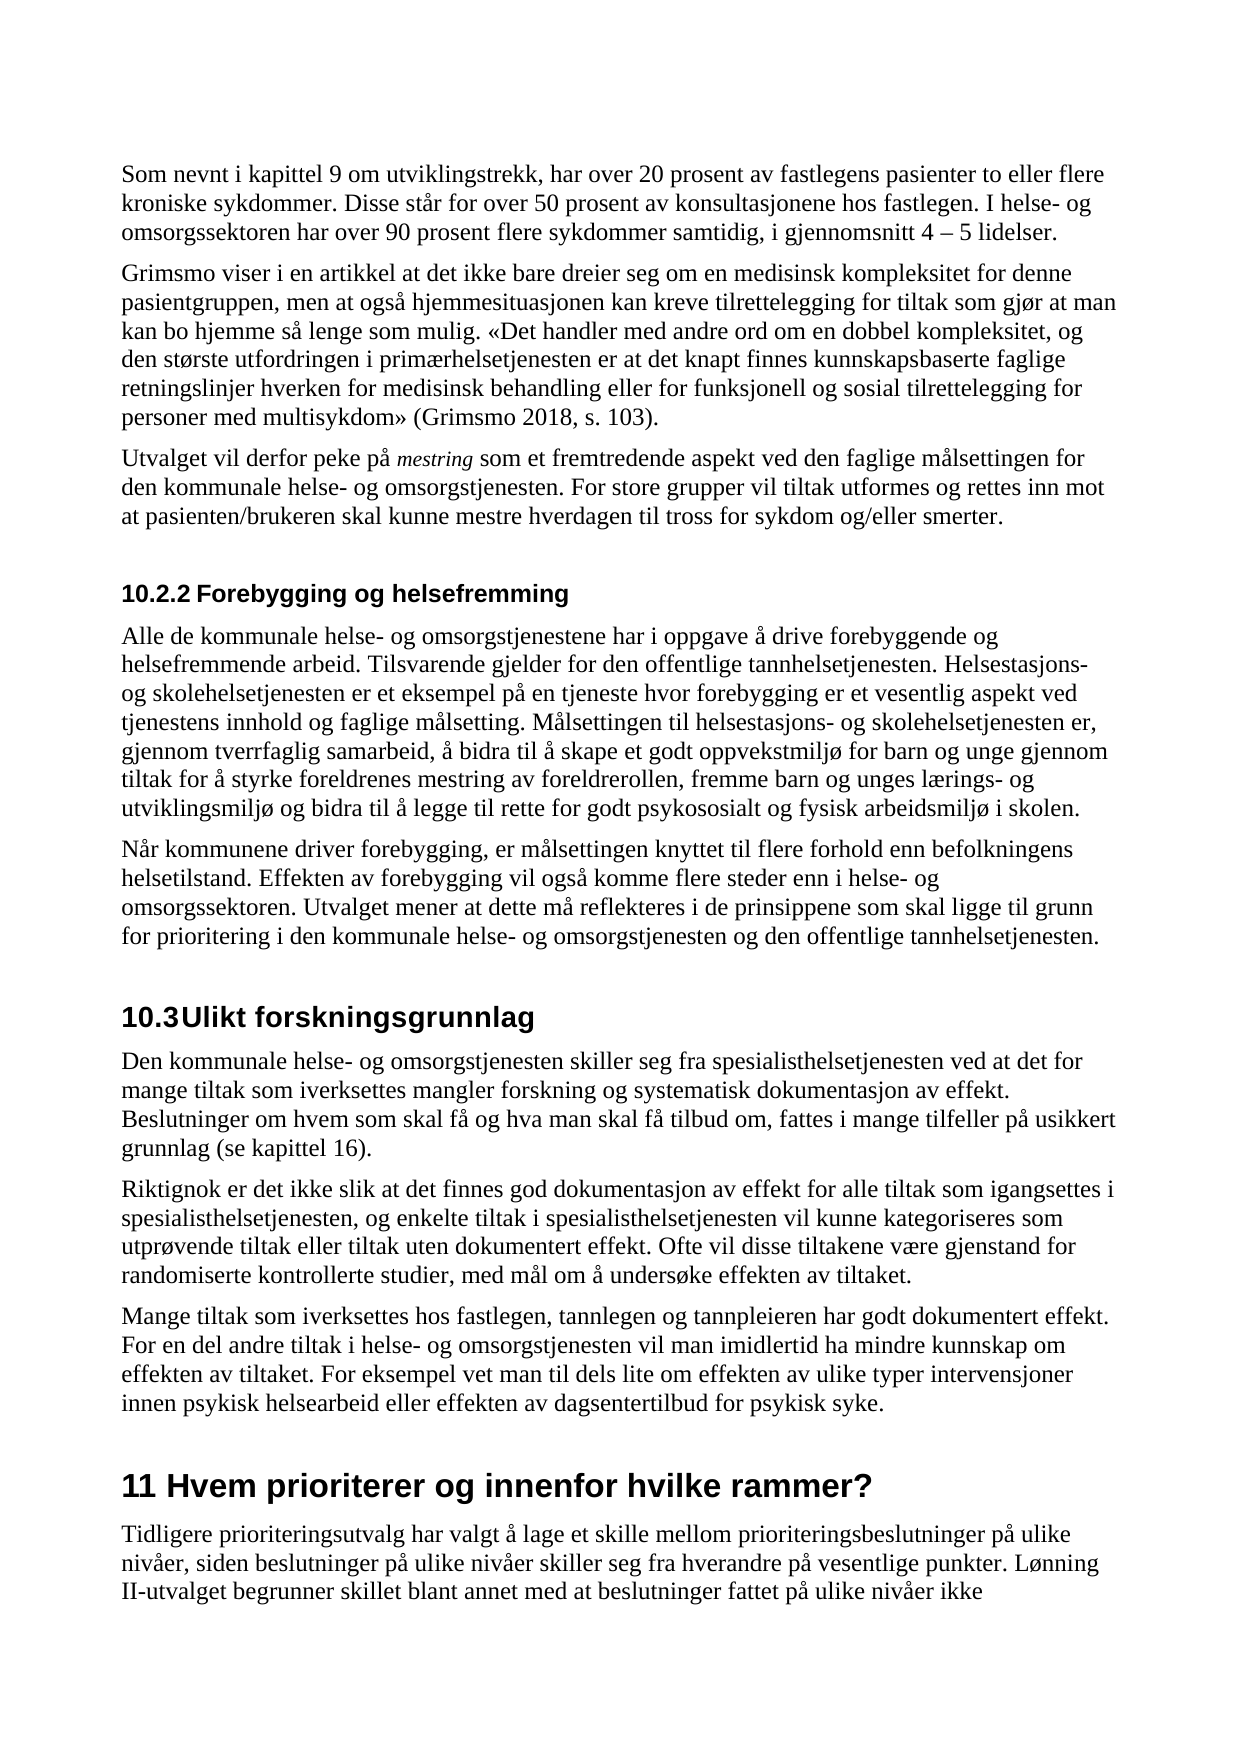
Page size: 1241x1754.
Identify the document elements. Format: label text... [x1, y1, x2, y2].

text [121, 1519, 1119, 1605]
text Alle de kommunale helse- og omsorgstjenestene har i oppgave å drive forebyggende og helsefremmende arbeid. Tilsvarende gjelder for den offentlige tannhelsetjenesten. Helsestasjons- og skolehelsetjenesten er et eksempel på en tjeneste hvor forebygging er et vesentlig aspekt ved tjenestens innhold og faglige målsetting. Målsettingen til helsestasjons- og skolehelsetjenesten er, gjennom tverrfaglig samarbeid, å bidra til å skape et godt oppvekstmiljø for barn og unge gjennom tiltak for å styrke foreldrenes mestring av foreldrerollen, fremme barn og unges lærings- og utviklingsmiljø og bidra til å legge til rette for godt psykososialt og fysisk arbeidsmiljø i skolen. [121, 621, 1119, 822]
text Den kommunale helse- og omsorgstjenesten skiller seg fra spesialisthelsetjenesten ved at det for mange tiltak som iverksettes mangler forskning og systematisk dokumentasjon av effekt. Beslutninger om hvem som skal få og hva man skal få tilbud om, fattes i mange tilfeller på usikkert grunnlag (se kapittel 16). [121, 1046, 1119, 1161]
text Som nevnt i kapittel 9 om utviklingstrekk, har over 20 prosent av fastlegens pasienter to eller flere kroniske sykdommer. Disse står for over 50 prosent av konsultasjonene hos fastlegen. I helse- og omsorgssektoren har over 90 prosent flere sykdommer samtidig, i gjennomsnitt 4 – 5 lidelser. [121, 159, 1119, 246]
text Riktignok er det ikke slik at det finnes god dokumentasjon av effekt for alle tiltak som igangsettes i spesialisthelsetjenesten, og enkelte tiltak i spesialisthelsetjenesten vil kunne kategoriseres som utprøvende tiltak eller tiltak uten dokumentert effekt. Ofte vil disse tiltakene være gjenstand for randomiserte kontrollerte studier, med mål om å undersøke effekten av tiltaket. [121, 1174, 1119, 1289]
text Grimsmo viser i en artikkel at det ikke bare dreier seg om en medisinsk kompleksitet for denne pasientgruppen, men at også hjemmesituasjonen kan kreve tilrettelegging for tiltak som gjør at man kan bo hjemme så lenge som mulig. «Det handler med andre ord om en dobbel kompleksitet, og den største utfordringen i primærhelsetjenesten er at det knapt finnes kunnskapsbaserte faglige retningslinjer hverken for medisinsk behandling eller for funksjonell og sosial tilrettelegging for personer med multisykdom» (Grimsmo 2018, s. 103). [121, 258, 1119, 431]
text Utvalget vil derfor peke på mestring som et fremtredende aspekt ved den faglige målsettingen for den kommunale helse- og omsorgstjenesten. For store grupper vil tiltak utformes og rettes inn mot at pasienten/brukeren skal kunne mestre hverdagen til tross for sykdom og/eller smerter. [121, 443, 1119, 529]
subtitle Forebygging og helsefremming [121, 579, 1119, 608]
text Mange tiltak som iverksettes hos fastlegen, tannlegen og tannpleieren har godt dokumentert effekt. For en del andre tiltak i helse- og omsorgstjenesten vil man imidlertid ha mindre kunnskap om effekten av tiltaket. For eksempel vet man til dels lite om effekten av ulike typer intervensjoner innen psykisk helsearbeid eller effekten av dagsentertilbud for psykisk syke. [121, 1301, 1119, 1416]
text Når kommunene driver forebygging, er målsettingen knyttet til flere forhold enn befolkningens helsetilstand. Effekten av forebygging vil også komme flere steder enn i helse- og omsorgssektoren. Utvalget mener at dette må reflekteres i de prinsippene som skal ligge til grunn for prioritering i den kommunale helse- og omsorgstjenesten og den offentlige tannhelsetjenesten. [121, 834, 1119, 949]
subtitle Ulikt forskningsgrunnlag [121, 999, 1119, 1033]
subtitle Hvem prioriterer og innenfor hvilke rammer? [121, 1466, 1119, 1505]
